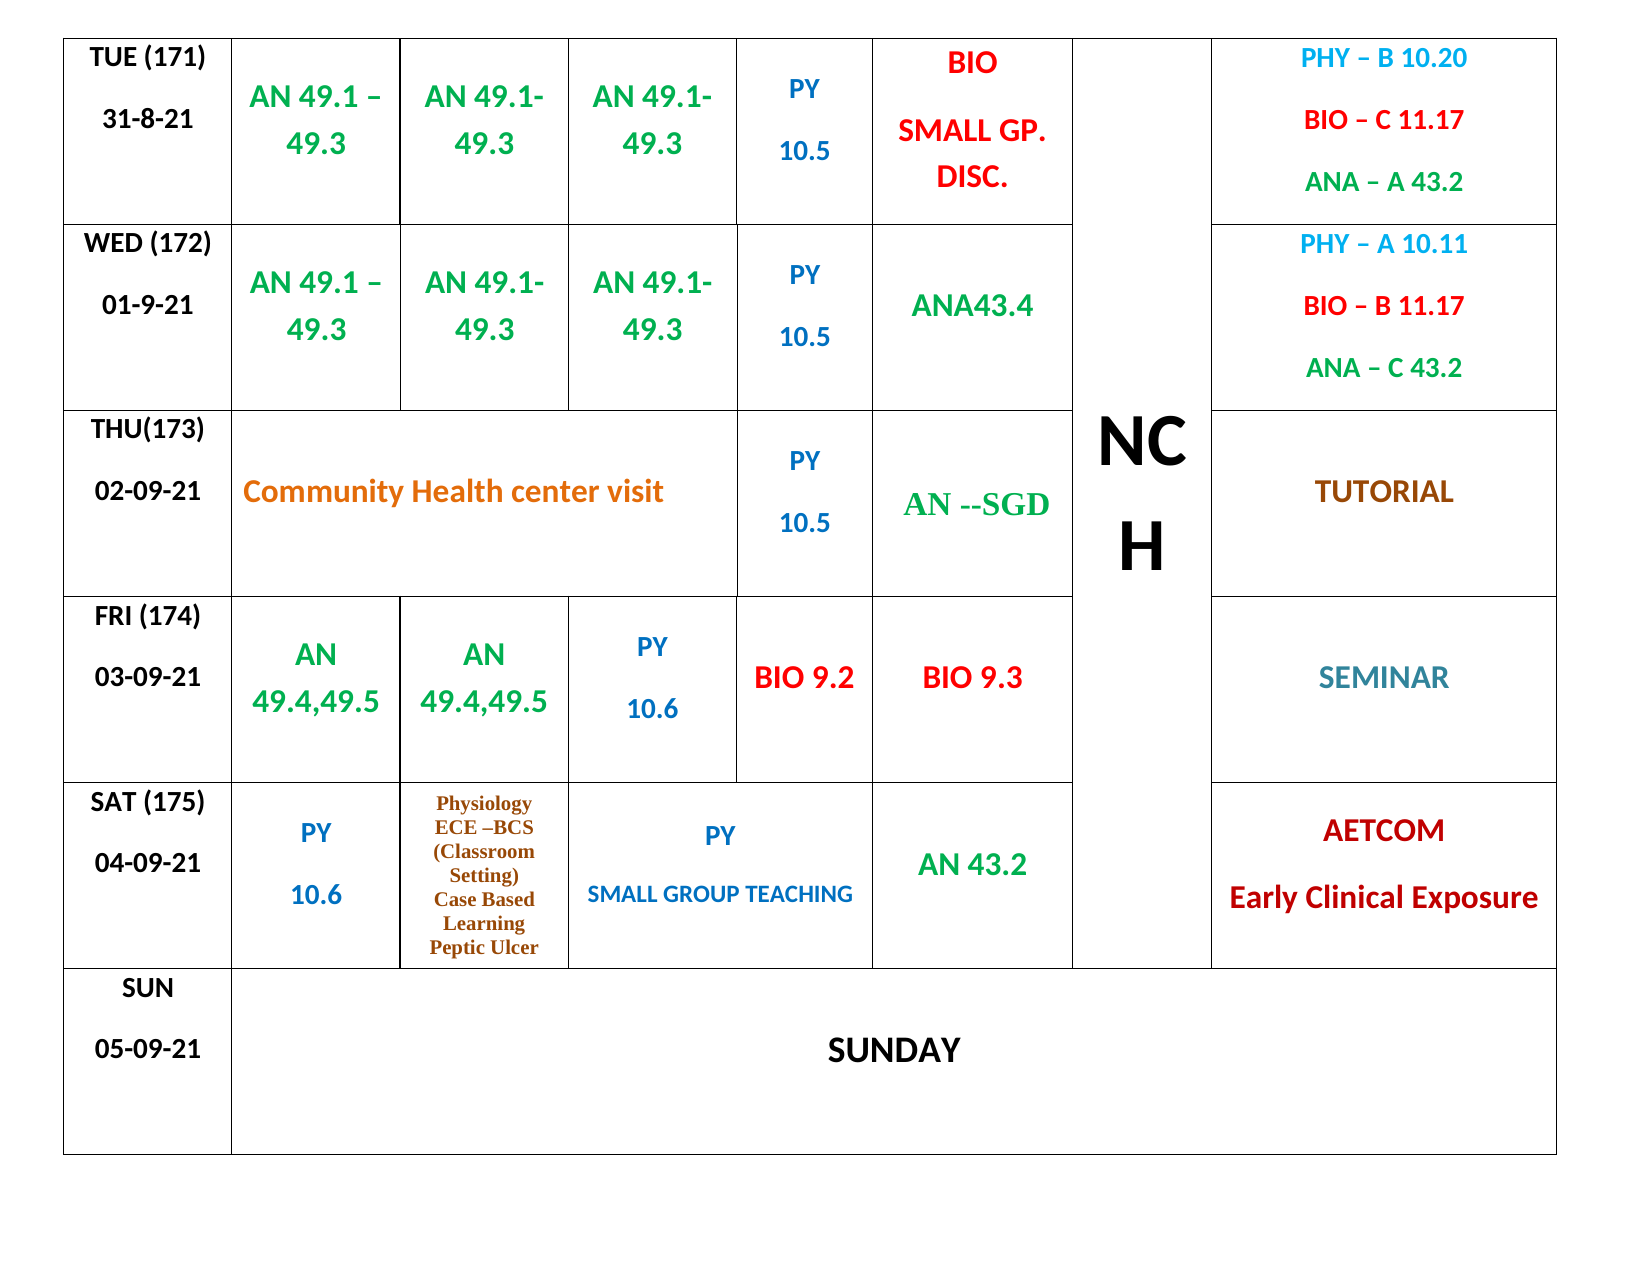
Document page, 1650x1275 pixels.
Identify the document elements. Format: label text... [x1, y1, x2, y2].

table_cell SUN 05-09-21 [64, 969, 231, 1154]
table_cell AN 49.4,49.5 [232, 597, 399, 782]
table_cell PHY – A 10.11 BIO – B 11.17 ANA – C 43.2 [1212, 225, 1556, 409]
table_cell AN 43.2 [873, 783, 1072, 968]
table_cell AN 49.1 – 49.3 [232, 225, 400, 409]
table_cell Community Health center visit [232, 411, 737, 596]
table_cell PY 10.5 [738, 411, 872, 596]
table_cell SAT (175) 04-09-21 [64, 783, 231, 968]
table_cell SUNDAY [232, 969, 1556, 1154]
table_cell PY SMALL GROUP TEACHING [569, 783, 872, 968]
table_cell PY 10.6 [569, 597, 736, 782]
table_cell FRI (174) 03-09-21 [64, 597, 231, 782]
table_cell TUE (171) 31-8-21 [64, 39, 231, 223]
table_cell AN --SGD [873, 411, 1072, 596]
table_cell AN 49.1- 49.3 [401, 39, 568, 223]
table_cell ANA43.4 [873, 225, 1072, 409]
table_cell TUTORIAL [1212, 411, 1556, 596]
table_cell AN 49.1- 49.3 [569, 225, 737, 409]
table_cell BIO SMALL GP. DISC. [873, 39, 1072, 223]
table_cell SEMINAR [1212, 597, 1556, 782]
table_cell WED (172) 01-9-21 [64, 225, 231, 409]
table_cell AN 49.1- 49.3 [401, 225, 568, 409]
table_cell AN 49.1- 49.3 [569, 39, 736, 223]
table_cell LUNCH [1073, 39, 1211, 968]
table_cell PY 10.6 [232, 783, 399, 968]
table_cell PHY – B 10.20 BIO – C 11.17 ANA – A 43.2 [1212, 39, 1556, 223]
table_cell PY 10.5 [738, 225, 872, 409]
table_cell AN 49.4,49.5 [401, 597, 568, 782]
table_cell AN 49.1 – 49.3 [232, 39, 399, 223]
table_cell AETCOM Early Clinical Exposure [1212, 783, 1556, 968]
table_cell PY 10.5 [737, 39, 872, 223]
table_cell BIO 9.2 [737, 597, 872, 782]
table_cell Physiology ECE –BCS (Classroom Setting) Case Based Learning Peptic Ulcer [401, 783, 568, 968]
table_cell BIO 9.3 [873, 597, 1072, 782]
table_cell THU(173) 02-09-21 [64, 411, 231, 596]
